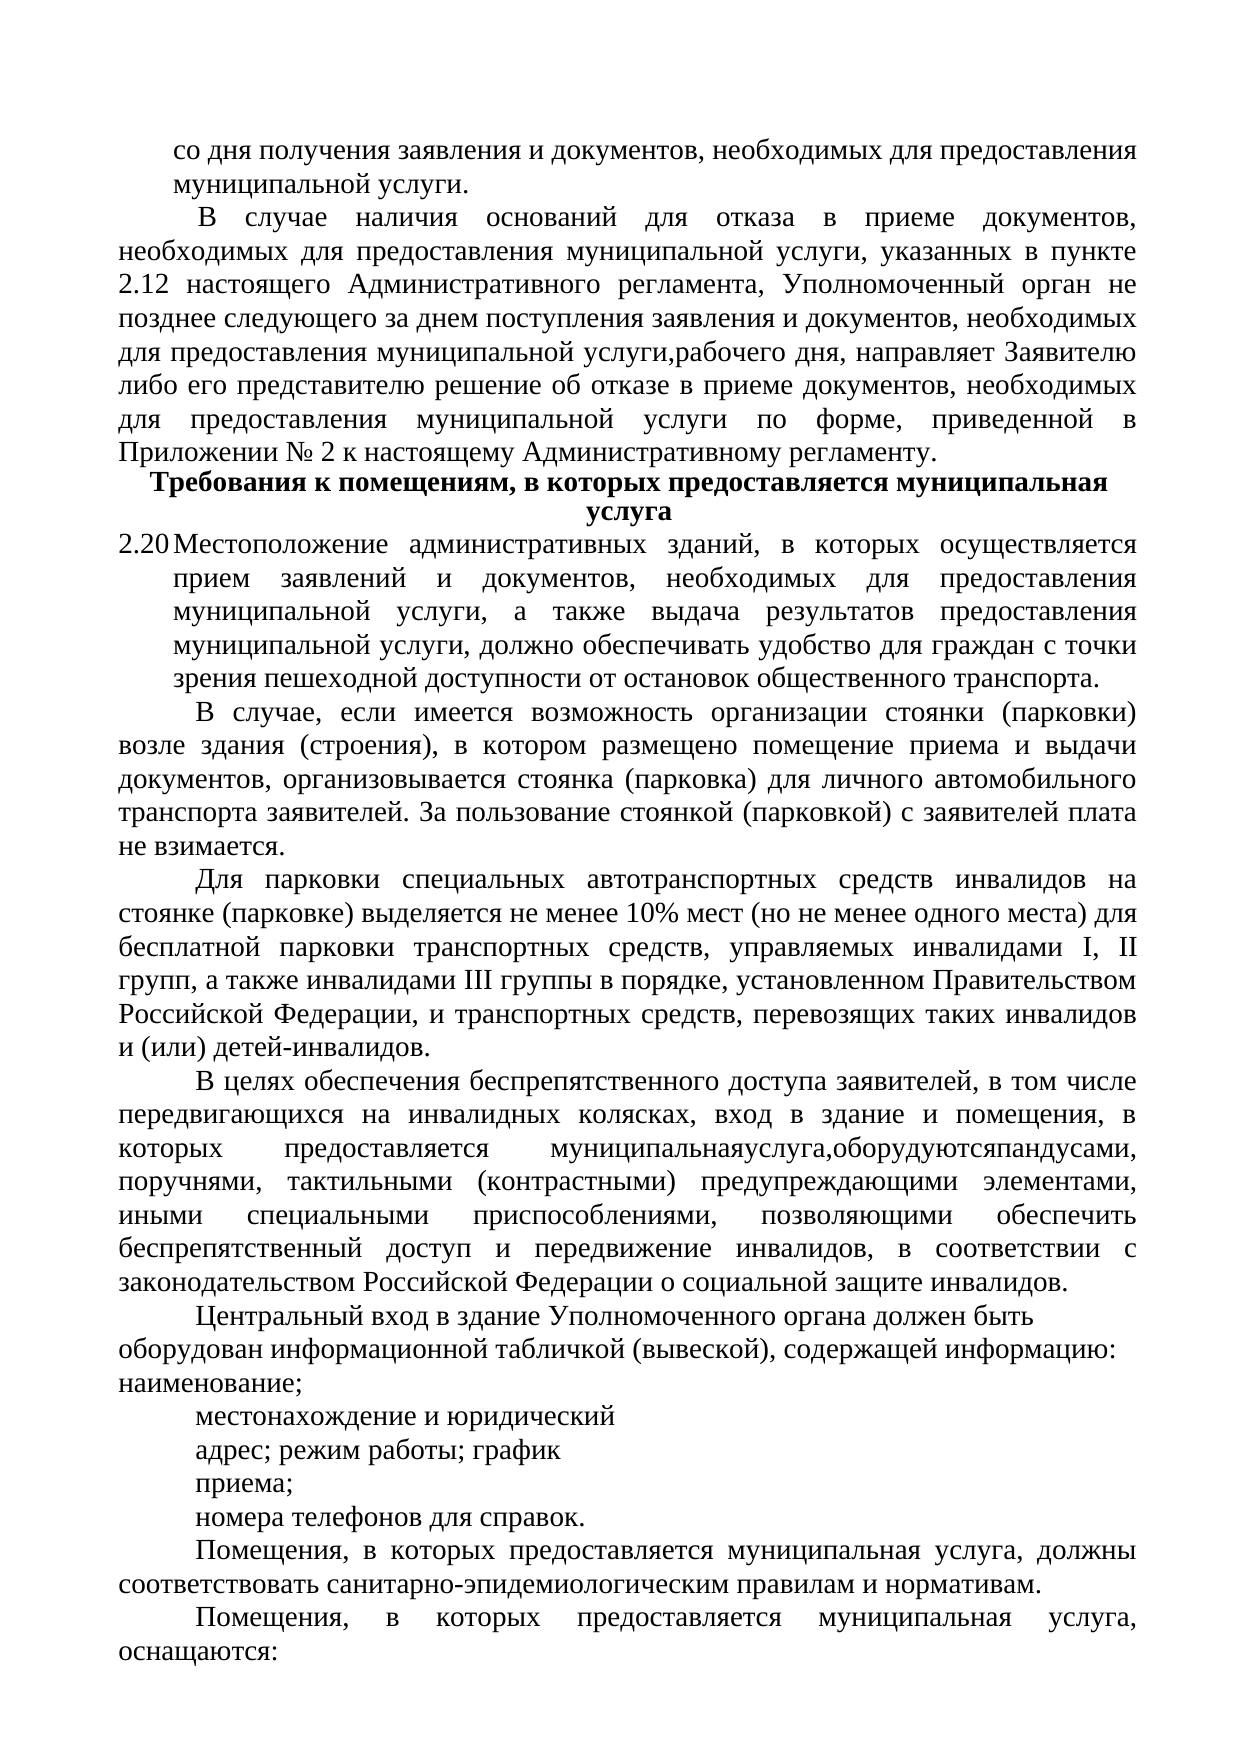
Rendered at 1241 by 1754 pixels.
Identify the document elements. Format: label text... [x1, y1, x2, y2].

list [118, 133, 1138, 200]
text Для парковки специальных автотранспортных средств инвалидов на стоянке (парковке) выделяется не менее 10% мест (но не менее одного места) для бесплатной парковки транспортных средств, управляемых инвалидами I, II групп, а также инвалидами III группы в порядке, установленном Правительством Российской Федерации, и транспортных средств, перевозящих таких инвалидов и (или) детей-инвалидов. [118, 862, 1138, 1063]
text Центральный вход в здание Уполномоченного органа должен быть оборудован информационной табличкой (вывеской), содержащей информацию: наименование; [118, 1298, 1138, 1399]
text Помещения, в которых предоставляется муниципальная услуга, должны соответствовать санитарно-эпидемиологическим правилам и нормативам. [118, 1533, 1138, 1600]
text Требования к помещениям, в которых предоставляется муниципальная услуга [120, 468, 1138, 527]
text номера телефонов для справок. [118, 1499, 1138, 1533]
text В случае, если имеется возможность организации стоянки (парковки) возле здания (строения), в котором размещено помещение приема и выдачи документов, организовывается стоянка (парковка) для личного автомобильного транспорта заявителей. За пользование стоянкой (парковкой) с заявителей плата не взимается. [118, 694, 1138, 862]
text В случае наличия оснований для отказа в приеме документов, необходимых для предоставления муниципальной услуги, указанных в пункте 2.12 настоящего Административного регламента, Уполномоченный орган не позднее следующего за днем поступления заявления и документов, необходимых для предоставления муниципальной услуги,рабочего дня, направляет Заявителю либо его представителю решение об отказе в приеме документов, необходимых для предоставления муниципальной услуги по форме, приведенной в Приложении № 2 к настоящему Административному регламенту. [118, 200, 1138, 468]
list Местоположение административных зданий, в которых осуществляется прием заявлений и документов, необходимых для предоставления муниципальной услуги, а также выдача результатов предоставления муниципальной услуги, должно обеспечивать удобство для граждан с точки зрения пешеходной доступности от остановок общественного транспорта. [118, 527, 1138, 694]
text местонахождение и юридический адрес; режим работы; график приема; [195, 1399, 665, 1499]
text В целях обеспечения беспрепятственного доступа заявителей, в том числе передвигающихся на инвалидных колясках, вход в здание и помещения, в которых предоставляется муниципальнаяуслуга,оборудуютсяпандусами, поручнями, тактильными (контрастными) предупреждающими элементами, иными специальными приспособлениями, позволяющими обеспечить беспрепятственный доступ и передвижение инвалидов, в соответствии с законодательством Российской Федерации о социальной защите инвалидов. [118, 1063, 1138, 1298]
text Помещения, в которых предоставляется муниципальная услуга, оснащаются: [118, 1600, 1138, 1667]
